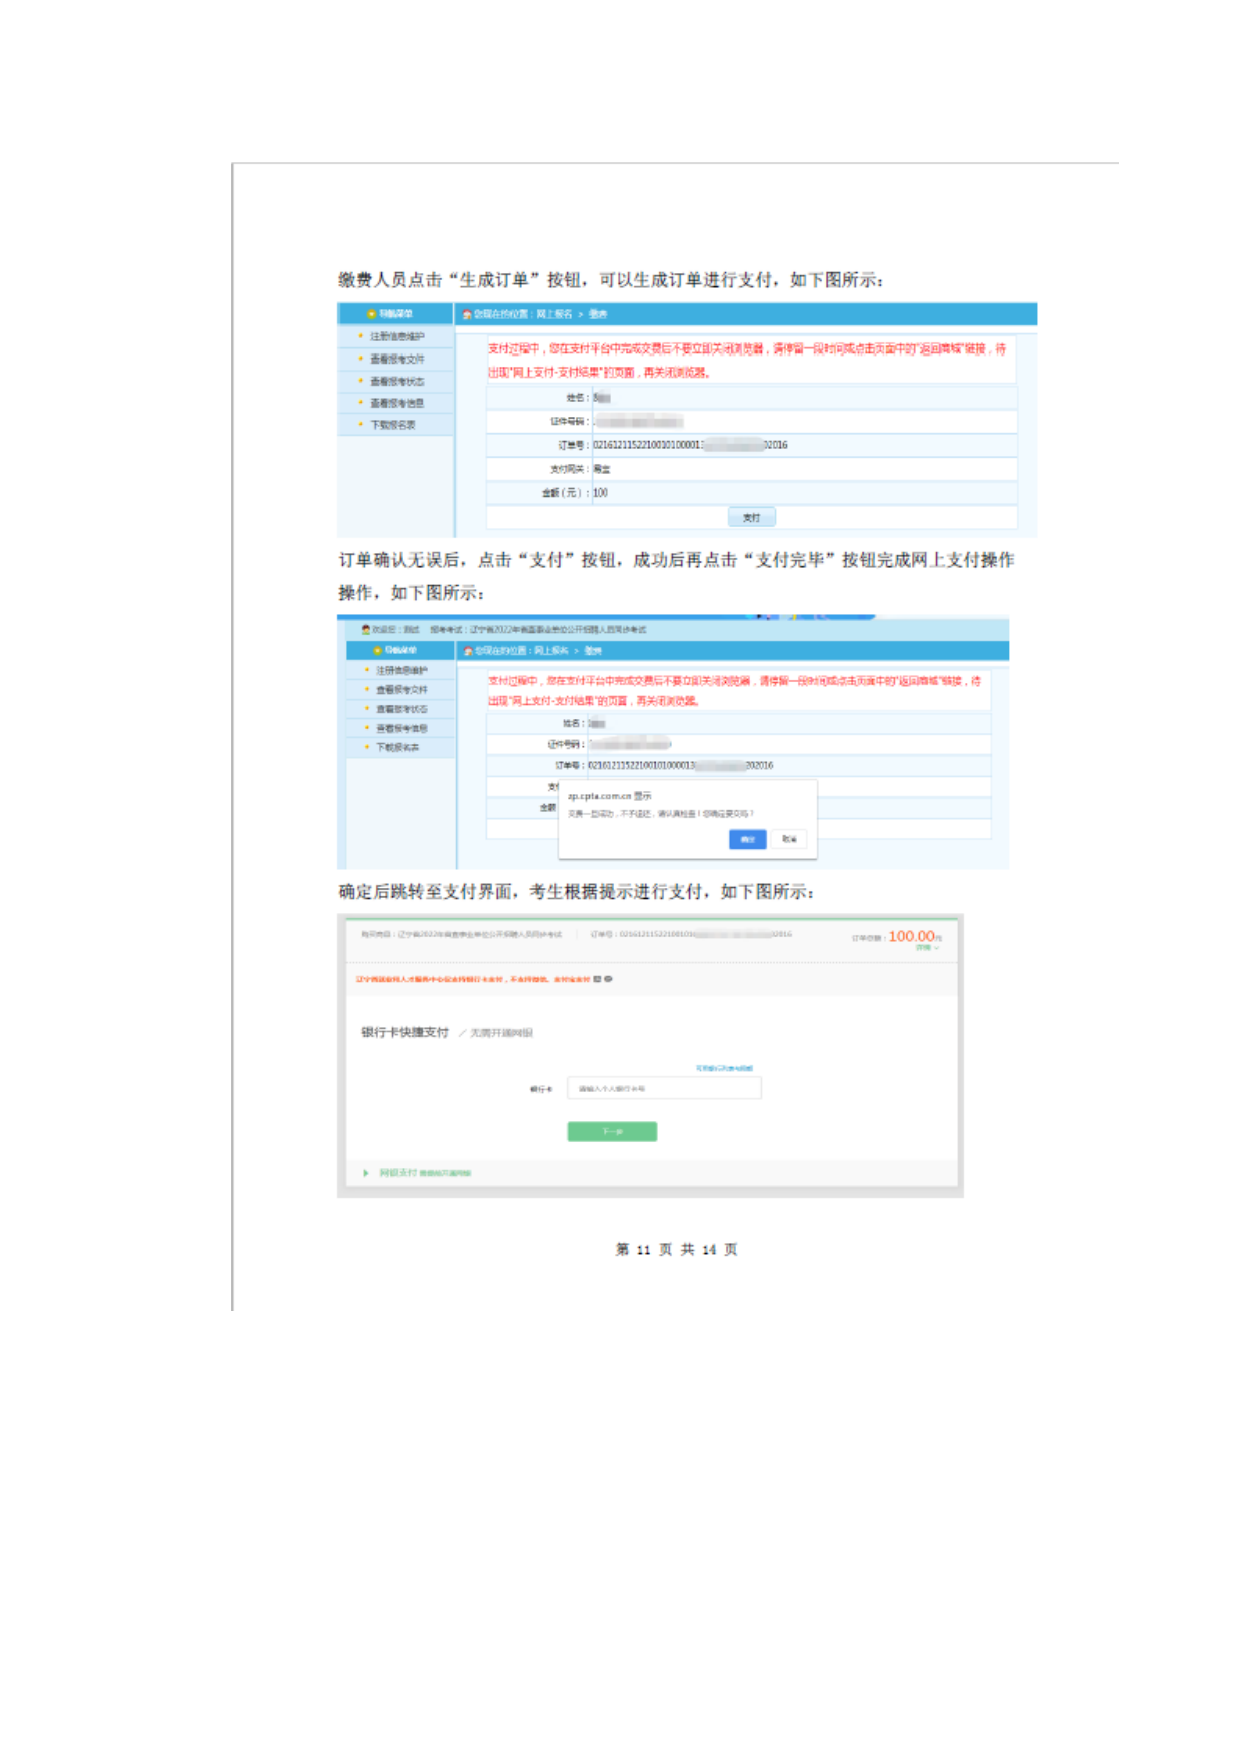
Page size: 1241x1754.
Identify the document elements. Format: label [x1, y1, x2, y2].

picture [231, 162, 1119, 1311]
